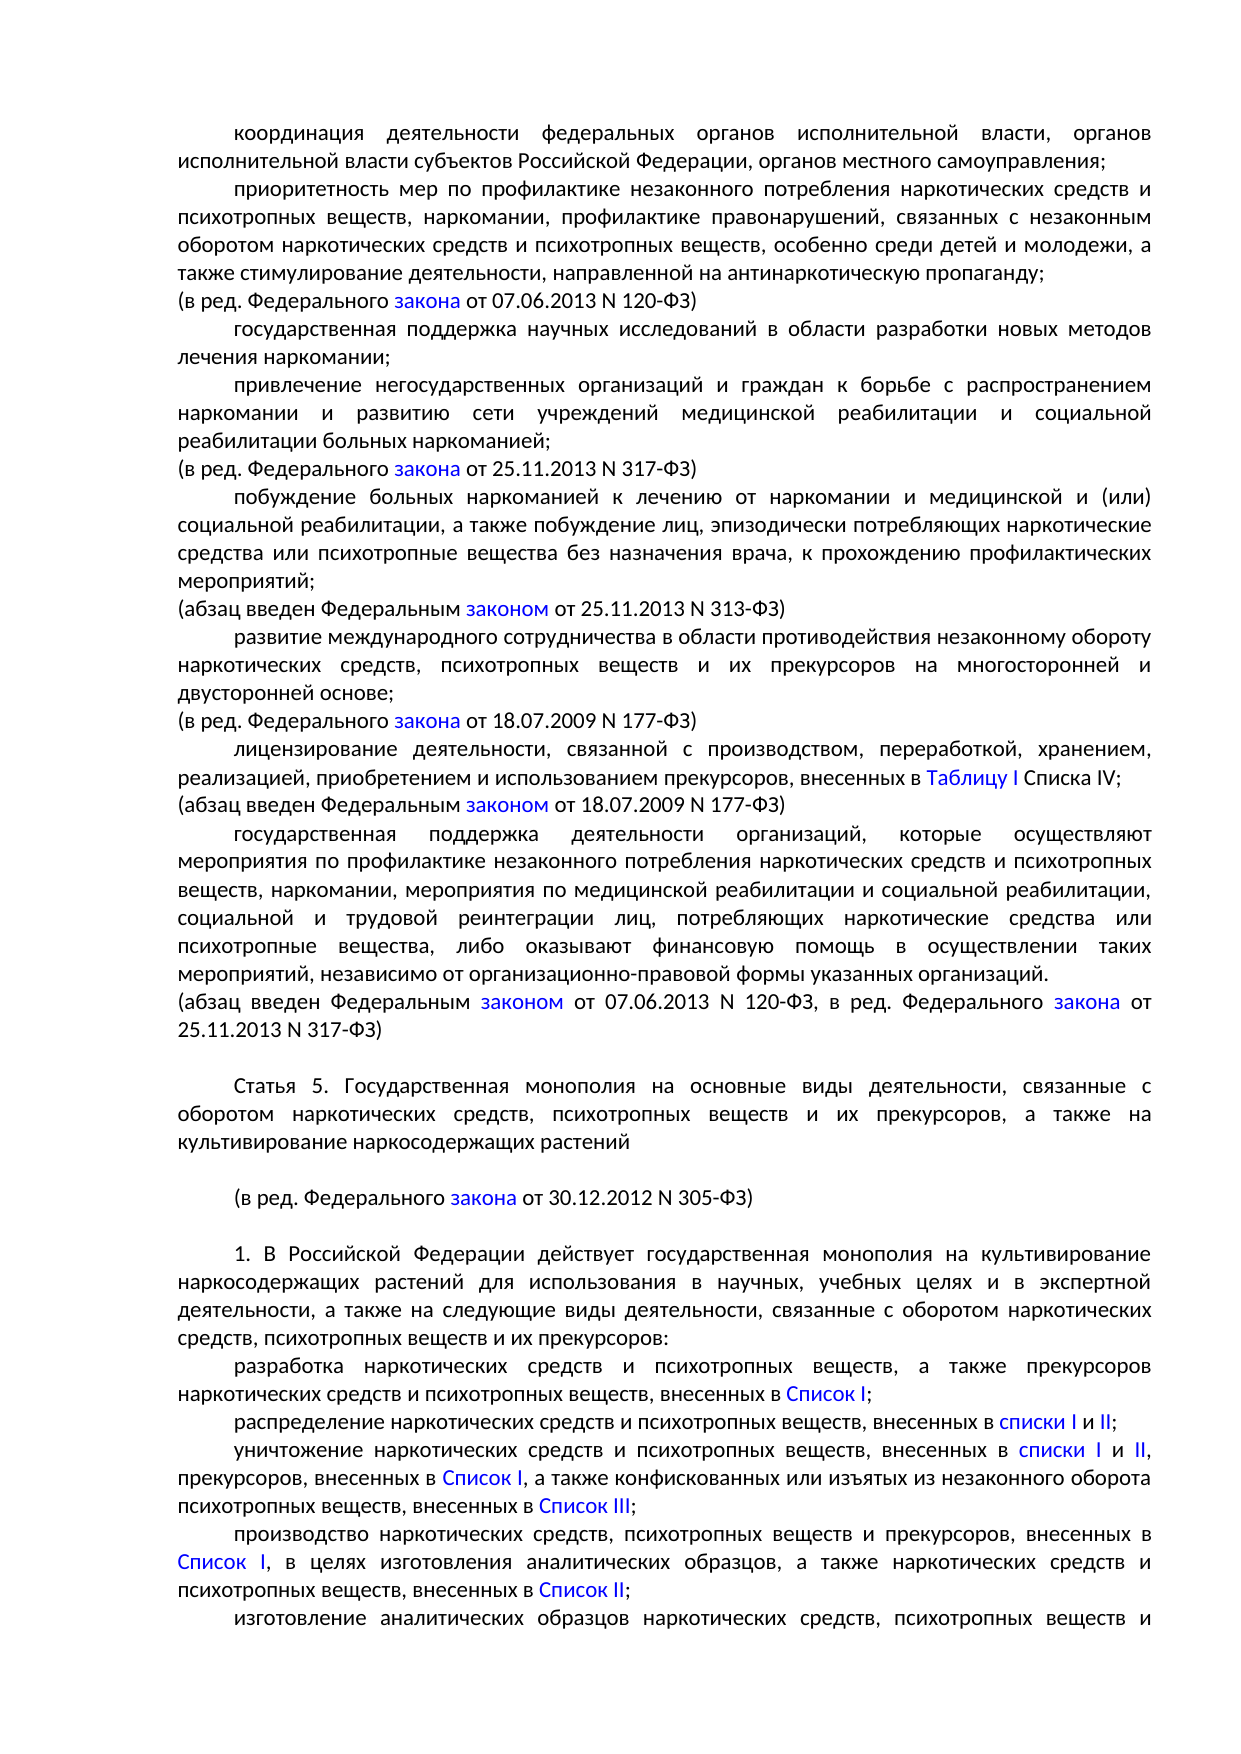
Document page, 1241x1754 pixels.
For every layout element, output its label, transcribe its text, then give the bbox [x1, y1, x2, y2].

text государственная поддержка научных исследований в области разработки новых методов лечения наркомании; [177, 314, 1152, 370]
text развитие международного сотрудничества в области противодействия незаконному обороту наркотических средств, психотропных веществ и их прекурсоров на многосторонней и двусторонней основе; [177, 622, 1152, 707]
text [177, 1603, 1152, 1631]
text 1. В Российской Федерации действует государственная монополия на культивирование наркосодержащих растений для использования в научных, учебных целях и в экспертной деятельности, а также на следующие виды деятельности, связанные с оборотом наркотических средств, психотропных веществ и их прекурсоров: [177, 1239, 1152, 1351]
text (абзац введен Федеральным законом от 25.11.2013 N 313-ФЗ) [177, 594, 1152, 622]
text (в ред. Федерального закона от 18.07.2009 N 177-ФЗ) [177, 707, 1152, 734]
text координация деятельности федеральных органов исполнительной власти, органов исполнительной власти субъектов Российской Федерации, органов местного самоуправления; [177, 118, 1152, 174]
text Статья 5. Государственная монополия на основные виды деятельности, связанные с оборотом наркотических средств, психотропных веществ и их прекурсоров, а также на культивирование наркосодержащих растений [177, 1071, 1152, 1155]
text приоритетность мер по профилактике незаконного потребления наркотических средств и психотропных веществ, наркомании, профилактике правонарушений, связанных с незаконным оборотом наркотических средств и психотропных веществ, особенно среди детей и молодежи, а также стимулирование деятельности, направленной на антинаркотическую пропаганду; [177, 174, 1152, 286]
text (в ред. Федерального закона от 25.11.2013 N 317-ФЗ) [177, 454, 1152, 482]
text (в ред. Федерального закона от 07.06.2013 N 120-ФЗ) [177, 286, 1152, 314]
text побуждение больных наркоманией к лечению от наркомании и медицинской и (или) социальной реабилитации, а также побуждение лиц, эпизодически потребляющих наркотические средства или психотропные вещества без назначения врача, к прохождению профилактических мероприятий; [177, 482, 1152, 594]
text уничтожение наркотических средств и психотропных веществ, внесенных в списки I и II, прекурсоров, внесенных в Список I, а также конфискованных или изъятых из незаконного оборота психотропных веществ, внесенных в Список III; [177, 1435, 1152, 1519]
text разработка наркотических средств и психотропных веществ, а также прекурсоров наркотических средств и психотропных веществ, внесенных в Список I; [177, 1351, 1152, 1407]
text (абзац введен Федеральным законом от 18.07.2009 N 177-ФЗ) [177, 791, 1152, 819]
text лицензирование деятельности, связанной с производством, переработкой, хранением, реализацией, приобретением и использованием прекурсоров, внесенных в Таблицу I Списка IV; [177, 734, 1152, 791]
text (абзац введен Федеральным законом от 07.06.2013 N 120-ФЗ, в ред. Федерального закона от 25.11.2013 N 317-ФЗ) [177, 987, 1152, 1043]
text распределение наркотических средств и психотропных веществ, внесенных в списки I и II; [177, 1407, 1152, 1435]
text государственная поддержка деятельности организаций, которые осуществляют мероприятия по профилактике незаконного потребления наркотических средств и психотропных веществ, наркомании, мероприятия по медицинской реабилитации и социальной реабилитации, социальной и трудовой реинтеграции лиц, потребляющих наркотические средства или психотропные вещества, либо оказывают финансовую помощь в осуществлении таких мероприятий, независимо от организационно-правовой формы указанных организаций. [177, 819, 1152, 987]
text производство наркотических средств, психотропных веществ и прекурсоров, внесенных в Список I, в целях изготовления аналитических образцов, а также наркотических средств и психотропных веществ, внесенных в Список II; [177, 1519, 1152, 1603]
text (в ред. Федерального закона от 30.12.2012 N 305-ФЗ) [177, 1183, 1152, 1211]
text привлечение негосударственных организаций и граждан к борьбе с распространением наркомании и развитию сети учреждений медицинской реабилитации и социальной реабилитации больных наркоманией; [177, 370, 1152, 454]
